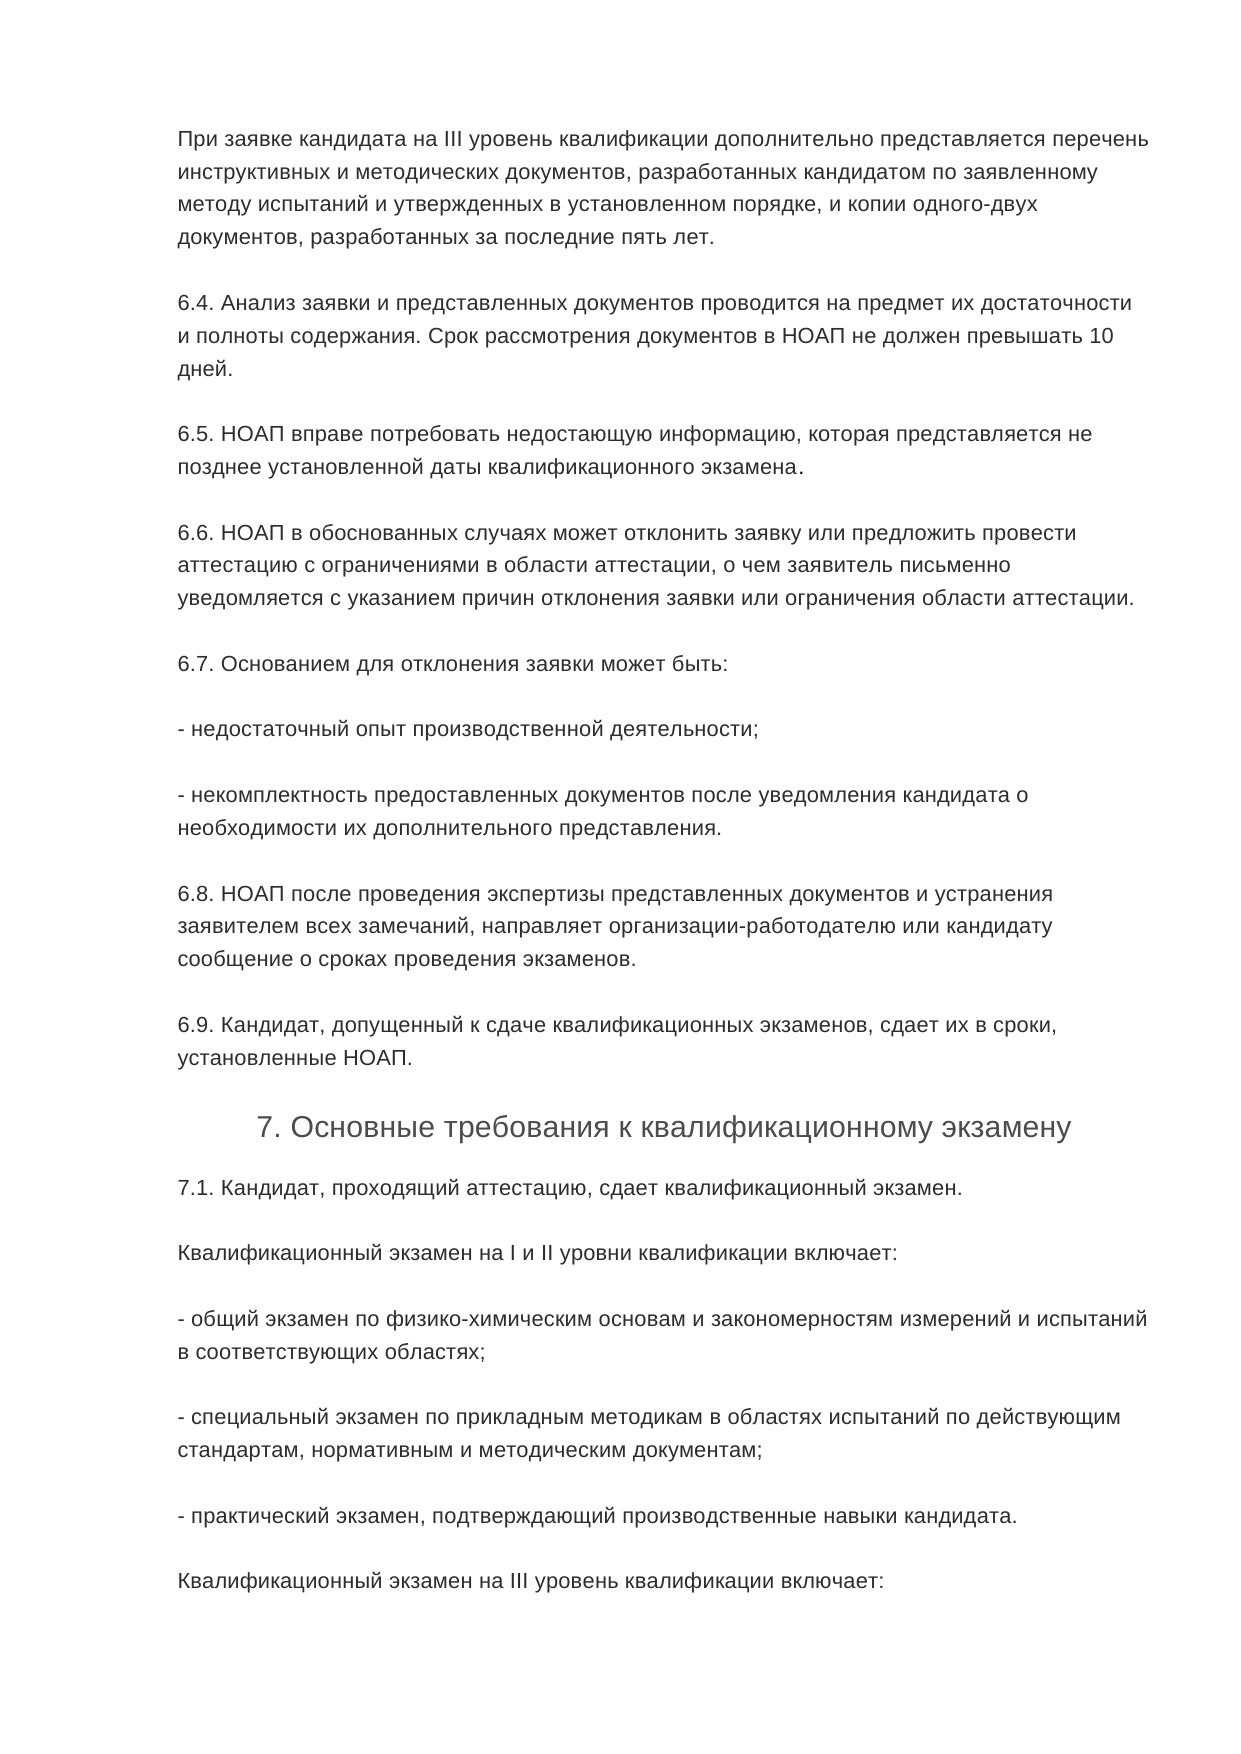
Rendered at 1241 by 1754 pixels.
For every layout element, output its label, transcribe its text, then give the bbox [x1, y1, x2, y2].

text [177, 118, 1152, 282]
text 6.6. НОАП в обоснованных случаях может отклонить заявку или предложить провести аттестацию с ограничениями в области аттестации, о чем заявитель письменно уведомляется с указанием причин отклонения заявки или ограничения области аттестации. [177, 512, 1152, 643]
text 6.9. Кандидат, допущенный к сдаче квалификационных экзаменов, сдает их в сроки, установленные НОАП. [177, 1004, 1152, 1070]
text 6.8. НОАП после проведения экспертизы представленных документов и устранения заявителем всех замечаний, направляет организации-работодателю или кандидату сообщение о сроках проведения экзаменов. [177, 873, 1152, 1004]
text 7. Основные требования к квалификационному экзамену [177, 1109, 1152, 1143]
text 6.5. НОАП вправе потребовать недостающую информацию, которая представляется не позднее установленной даты квалификационного экзамена. [177, 413, 1152, 512]
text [177, 1167, 1152, 1626]
text 6.7. Основанием для отклонения заявки может быть: - недостаточный опыт производственной деятельности; - некомплектность предоставленных документов после уведомления кандидата о необходимости их дополнительного представления. [177, 643, 1152, 873]
text 6.4. Анализ заявки и представленных документов проводится на предмет их достаточности и полноты содержания. Срок рассмотрения документов в НОАП не должен превышать 10 дней. [177, 282, 1152, 413]
